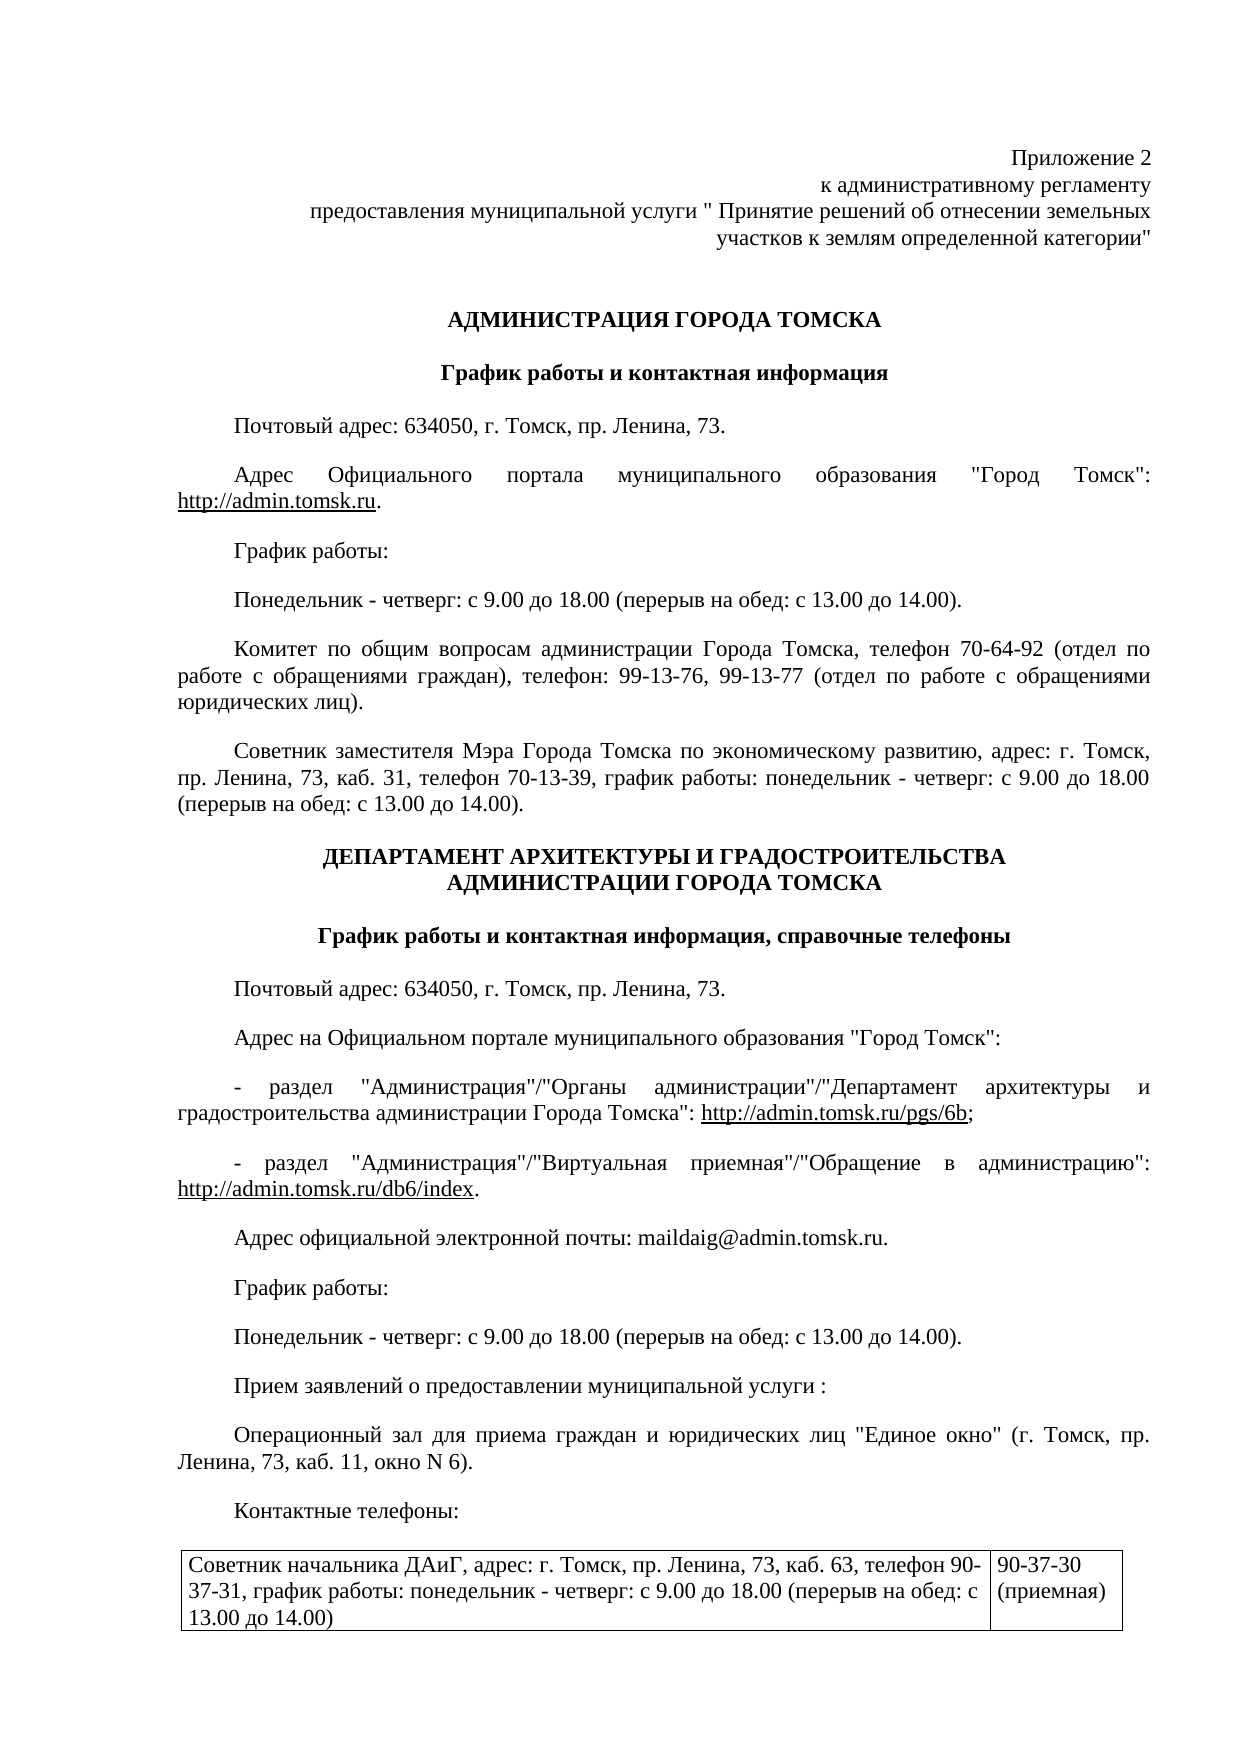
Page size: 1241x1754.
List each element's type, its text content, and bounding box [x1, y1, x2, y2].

text Почтовый адрес: 634050, г. Томск, пр. Ленина, 73. [177, 412, 1152, 438]
text График работы и контактная информация, справочные телефоны [177, 922, 1152, 948]
text - раздел "Администрация"/"Виртуальная приемная"/"Обращение в администрацию": http://admin.tomsk.ru/db6/index. [177, 1149, 1152, 1201]
text График работы и контактная информация [177, 359, 1152, 386]
table_header 90-37-30 (приемная) [991, 1551, 1122, 1630]
text Адрес Официального портала муниципального образования "Город Томск": http://admin.tomsk.ru. [177, 461, 1152, 514]
text Контактные телефоны: [177, 1497, 1152, 1523]
text к административному регламенту [177, 171, 1152, 197]
text График работы: [177, 537, 1152, 563]
text Понедельник - четверг: с 9.00 до 18.00 (перерыв на обед: с 13.00 до 14.00). [177, 586, 1152, 612]
text Понедельник - четверг: с 9.00 до 18.00 (перерыв на обед: с 13.00 до 14.00). [177, 1323, 1152, 1349]
text участков к землям определенной категории" [177, 223, 1152, 250]
text Советник заместителя Мэра Города Томска по экономическому развитию, адрес: г. Томск, пр. Ленина, 73, каб. 31, телефон 70-13-39, график работы: понедельник - четверг: с 9.00 до 18.00 (перерыв на обед: с 13.00 до 14.00). [177, 737, 1152, 816]
text ДЕПАРТАМЕНТ АРХИТЕКТУРЫ И ГРАДОСТРОИТЕЛЬСТВА [177, 843, 1152, 869]
text предоставления муниципальной услуги " Принятие решений об отнесении земельных [177, 197, 1152, 223]
text - раздел "Администрация"/"Органы администрации"/"Департамент архитектуры и градостроительства администрации Города Томска": http://admin.tomsk.ru/pgs/6b; [177, 1073, 1152, 1126]
text Адрес на Официальном портале муниципального образования "Город Томск": [177, 1024, 1152, 1050]
text АДМИНИСТРАЦИЯ ГОРОДА ТОМСКА [177, 307, 1152, 333]
text Комитет по общим вопросам администрации Города Томска, телефон 70-64-92 (отдел по работе с обращениями граждан), телефон: 99-13-76, 99-13-77 (отдел по работе с обращениями юридических лиц). [177, 635, 1152, 714]
text Почтовый адрес: 634050, г. Томск, пр. Ленина, 73. [177, 974, 1152, 1001]
text АДМИНИСТРАЦИИ ГОРОДА ТОМСКА [177, 869, 1152, 896]
text Операционный зал для приема граждан и юридических лиц "Единое окно" (г. Томск, пр. Ленина, 73, каб. 11, окно N 6). [177, 1421, 1152, 1474]
table_header Советник начальника ДАиГ, адрес: г. Томск, пр. Ленина, 73, каб. 63, телефон 90-37-31, график работы: понедельник - четверг: с 9.00 до 18.00 (перерыв на обед: с 13.00 до 14.00) [182, 1551, 990, 1630]
text Прием заявлений о предоставлении муниципальной услуги : [177, 1372, 1152, 1398]
text Адрес официальной электронной почты: maildaig@admin.tomsk.ru. [177, 1224, 1152, 1251]
text График работы: [177, 1274, 1152, 1300]
text Приложение 2 [177, 144, 1152, 171]
